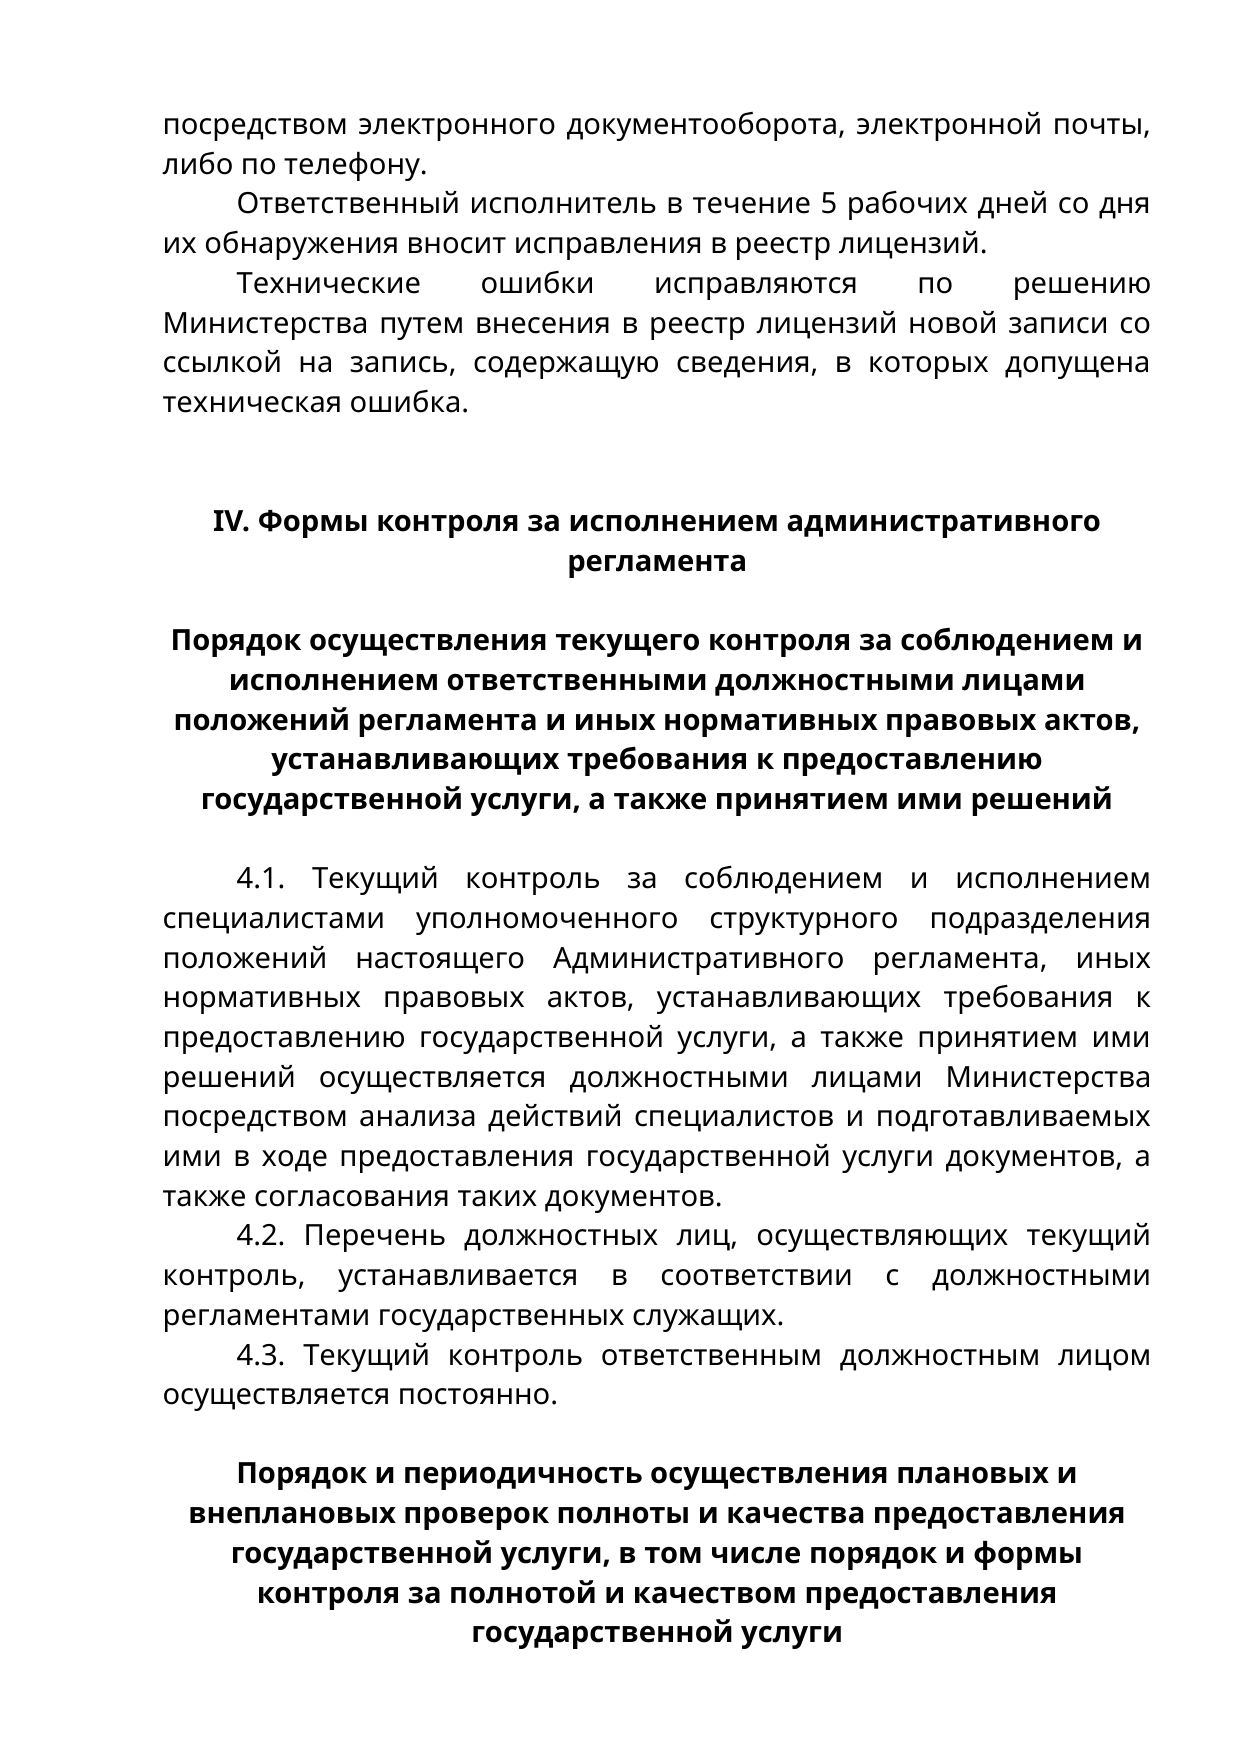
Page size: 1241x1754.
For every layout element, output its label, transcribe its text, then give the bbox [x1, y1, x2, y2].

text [162, 103, 1152, 183]
text 4.1. Текущий контроль за соблюдением и исполнением специалистами уполномоченного структурного подразделения положений настоящего Административного регламента, иных нормативных правовых актов, устанавливающих требования к предоставлению государственной услуги, а также принятием ими решений осуществляется должностными лицами Министерства посредством анализа действий специалистов и подготавливаемых ими в ходе предоставления государственной услуги документов, а также согласования таких документов. [162, 857, 1152, 1215]
text Технические ошибки исправляются по решению Министерства путем внесения в реестр лицензий новой записи со ссылкой на запись, содержащую сведения, в которых допущена техническая ошибка. [162, 262, 1152, 421]
text 4.3. Текущий контроль ответственным должностным лицом осуществляется постоянно. [162, 1334, 1152, 1413]
subtitle Порядок и периодичность осуществления плановых и внеплановых проверок полноты и качества предоставления государственной услуги, в том числе порядок и формы контроля за полнотой и качеством предоставления государственной услуги [162, 1453, 1152, 1651]
text 4.2. Перечень должностных лиц, осуществляющих текущий контроль, устанавливается в соответствии с должностными регламентами государственных служащих. [162, 1215, 1152, 1334]
text Ответственный исполнитель в течение 5 рабочих дней со дня их обнаружения вносит исправления в реестр лицензий. [162, 183, 1152, 262]
subtitle Порядок осуществления текущего контроля за соблюдением и исполнением ответственными должностными лицами положений регламента и иных нормативных правовых актов, устанавливающих требования к предоставлению государственной услуги, а также принятием ими решений [162, 619, 1152, 818]
subtitle IV. Формы контроля за исполнением административного регламента [162, 500, 1152, 580]
